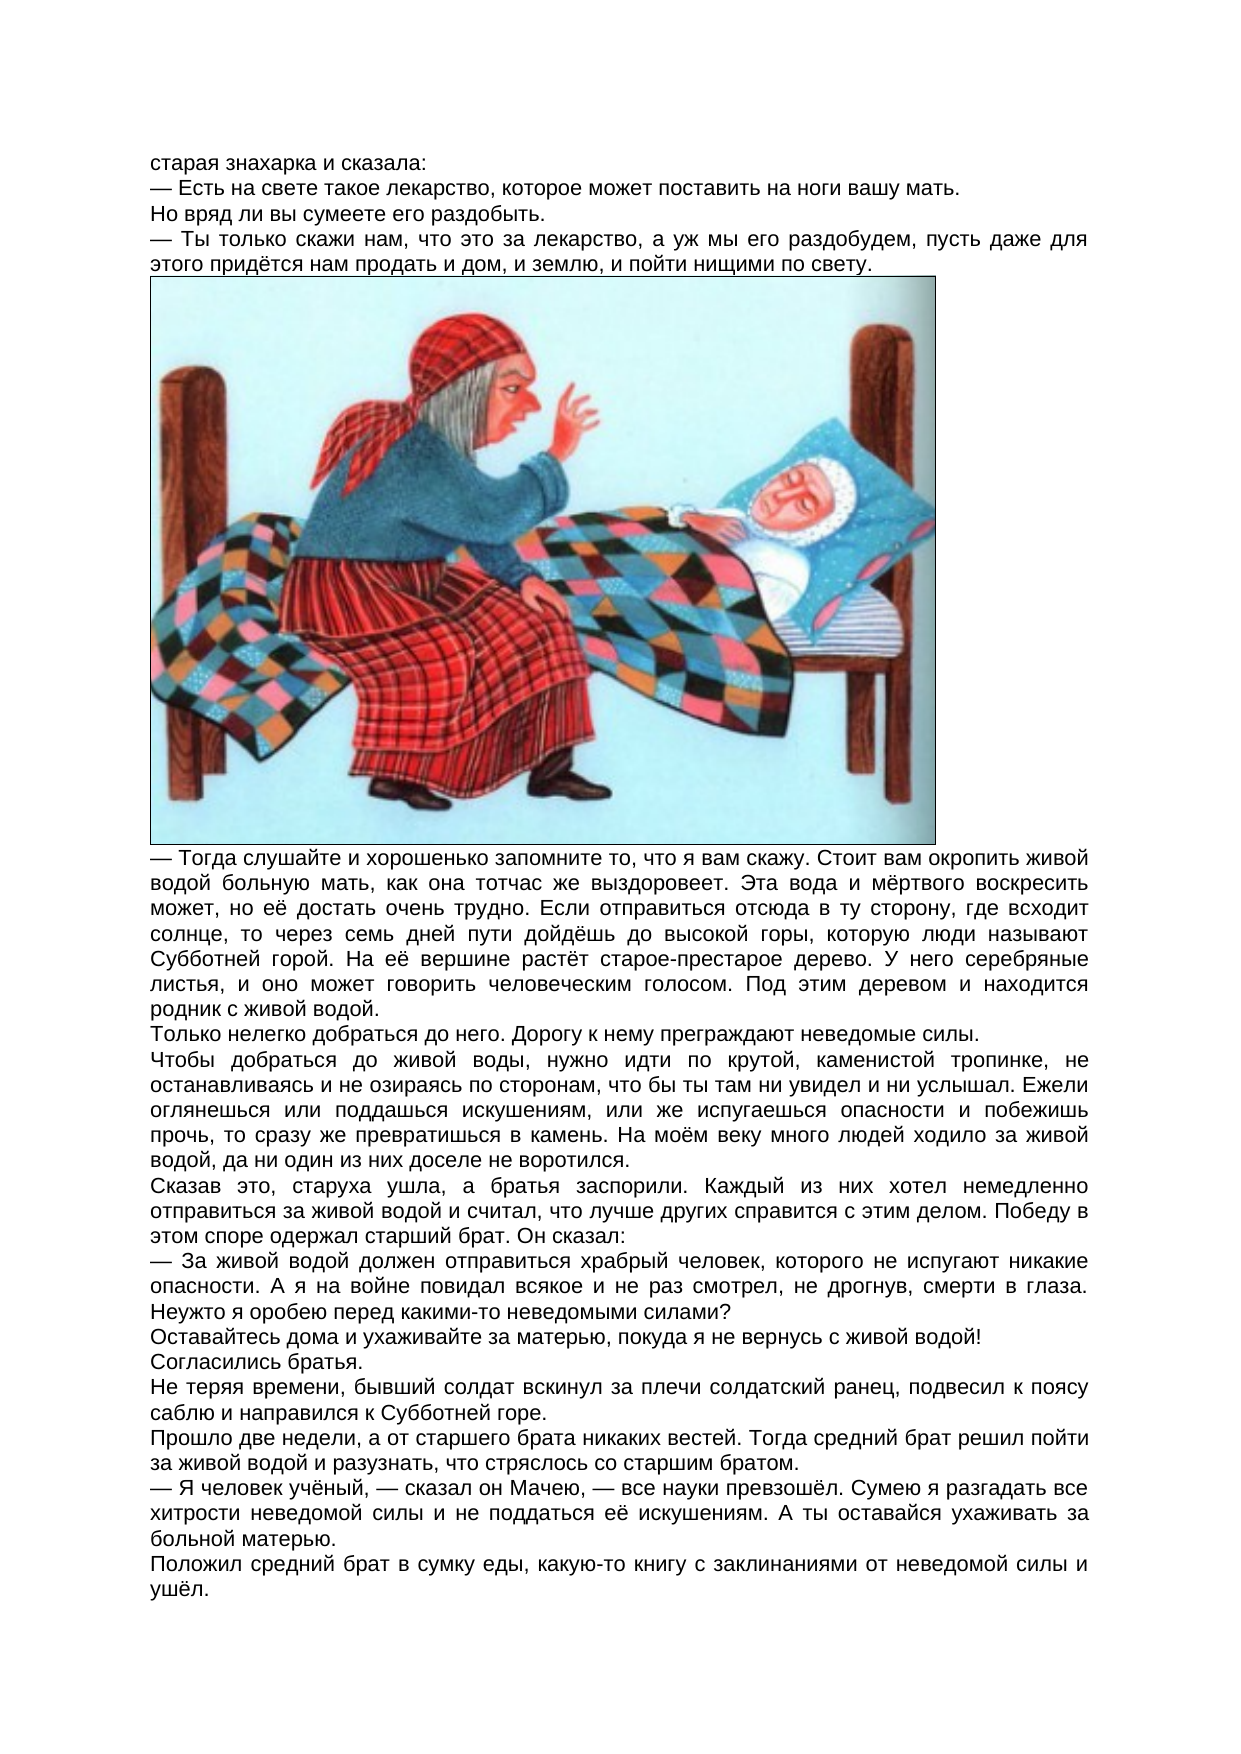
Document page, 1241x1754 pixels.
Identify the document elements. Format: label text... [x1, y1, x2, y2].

text Оставайтесь дома и ухаживайте за матерью, покуда я не вернусь с живой водой! [150, 1324, 1090, 1349]
text Сказав это, старуха ушла, а братья заспорили. Каждый из них хотел немедленно отправиться за живой водой и считал, что лучше других справится с этим делом. Победу в этом споре одержал старший брат. Он сказал: [150, 1173, 1090, 1248]
text — Тогда слушайте и хорошенько запомните то, что я вам скажу. Стоит вам окропить живой водой больную мать, как она тотчас же выздоровеет. Эта вода и мёртвого воскресить может, но её достать очень трудно. Если отправиться отсюда в ту сторону, где всходит солнце, то через семь дней пути дойдёшь до высокой горы, которую люди называют Субботней горой. На её вершине растёт старое-престарое дерево. У него серебряные листья, и оно может говорить человеческим голосом. Под этим деревом и находится родник с живой водой. [150, 845, 1090, 1021]
text Но вряд ли вы сумеете его раздобыть. [150, 200, 1090, 226]
text — Ты только скажи нам, что это за лекарство, а уж мы его раздобудем, пусть даже для этого придётся нам продать и дом, и землю, и пойти нищими по свету. [150, 226, 1090, 276]
picture [151, 277, 935, 844]
text Прошло две недели, а от старшего брата никаких вестей. Тогда средний брат решил пойти за живой водой и разузнать, что стряслось со старшим братом. [150, 1425, 1090, 1475]
text — За живой водой должен отправиться храбрый человек, которого не испугают никакие опасности. А я на войне повидал всякое и не раз смотрел, не дрогнув, смерти в глаза. Неужто я оробею перед какими-то неведомыми силами? [150, 1248, 1090, 1324]
text — Есть на свете такое лекарство, которое может поставить на ноги вашу мать. [150, 175, 1090, 200]
text Только нелегко добраться до него. Дорогу к нему преграждают неведомые силы. [150, 1021, 1090, 1047]
text Не теряя времени, бывший солдат вскинул за плечи солдатский ранец, подвесил к поясу саблю и направился к Субботней горе. [150, 1374, 1090, 1425]
text — Я человек учёный, — сказал он Мачею, — все науки превзошёл. Сумею я разгадать все хитрости неведомой силы и не поддаться её искушениям. А ты оставайся ухаживать за больной матерью. [150, 1475, 1090, 1551]
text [150, 150, 1090, 175]
text Положил средний брат в сумку еды, какую-то книгу с заклинаниями от неведомой силы и ушёл. [150, 1551, 1090, 1601]
text Согласились братья. [150, 1349, 1090, 1374]
text Чтобы добраться до живой воды, нужно идти по крутой, каменистой тропинке, не останавливаясь и не озираясь по сторонам, что бы ты там ни увидел и ни услышал. Ежели оглянешься или поддашься искушениям, или же испугаешься опасности и побежишь прочь, то сразу же превратишься в камень. На моём веку много людей ходило за живой водой, да ни один из них доселе не воротился. [150, 1047, 1090, 1173]
